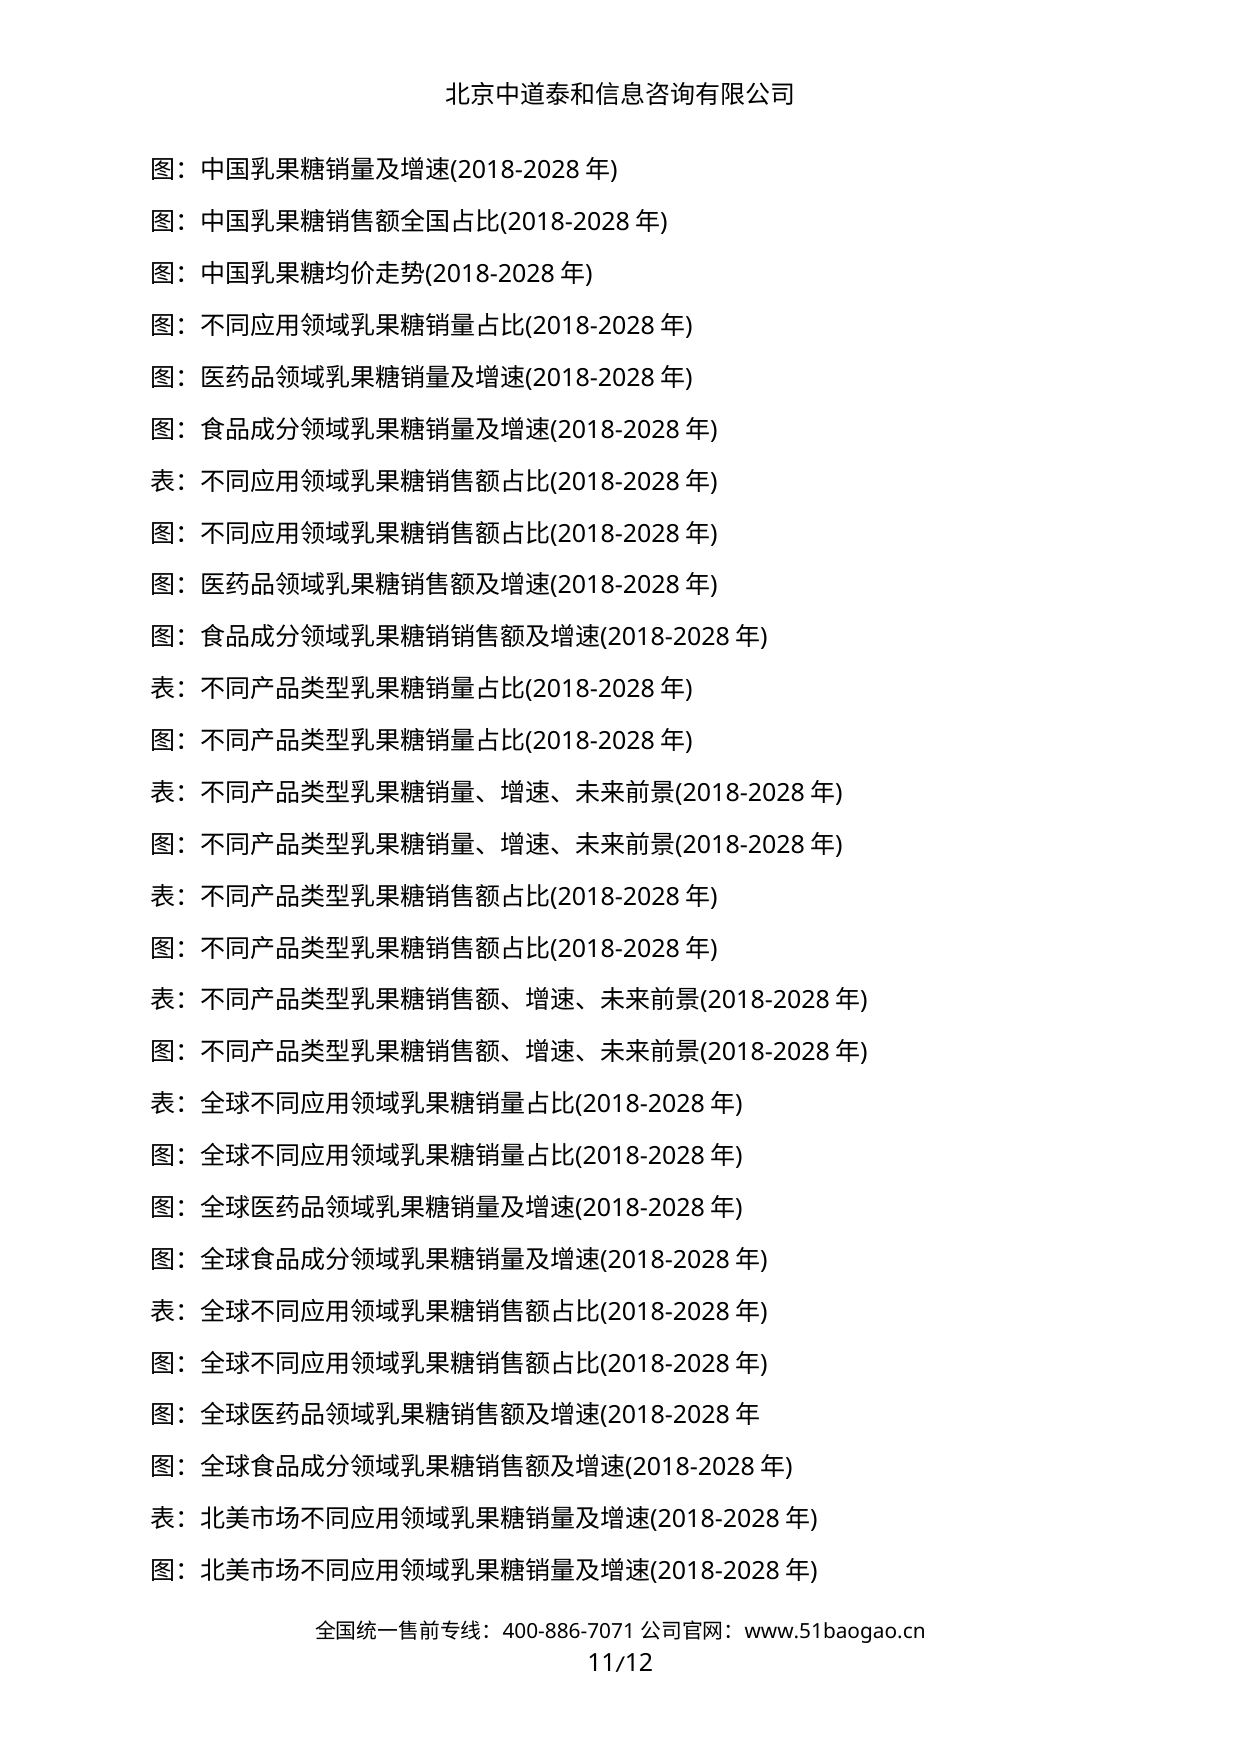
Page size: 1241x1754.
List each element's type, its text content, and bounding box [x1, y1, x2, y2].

text 图：中国乳果糖均价走势(2018-2028年) [150, 254, 1090, 290]
text 表：全球不同应用领域乳果糖销量占比(2018-2028年) [150, 1084, 1090, 1120]
text 表：不同产品类型乳果糖销量占比(2018-2028年) [150, 669, 1090, 705]
text 图：全球不同应用领域乳果糖销量占比(2018-2028年) [150, 1136, 1090, 1172]
text 图：食品成分领域乳果糖销销售额及增速(2018-2028年) [150, 617, 1090, 653]
text 图：北美市场不同应用领域乳果糖销量及增速(2018-2028年) [150, 1551, 1090, 1587]
text 表：全球不同应用领域乳果糖销售额占比(2018-2028年) [150, 1291, 1090, 1327]
text 图：不同应用领域乳果糖销售额占比(2018-2028年) [150, 513, 1090, 549]
text 图：全球食品成分领域乳果糖销量及增速(2018-2028年) [150, 1239, 1090, 1276]
text 图：中国乳果糖销量及增速(2018-2028年) [150, 150, 1090, 186]
text 图：不同应用领域乳果糖销量占比(2018-2028年) [150, 306, 1090, 342]
text 图：不同产品类型乳果糖销量、增速、未来前景(2018-2028年) [150, 824, 1090, 861]
text 图：不同产品类型乳果糖销量占比(2018-2028年) [150, 721, 1090, 757]
text 表：不同产品类型乳果糖销售额占比(2018-2028年) [150, 876, 1090, 912]
text 图：食品成分领域乳果糖销量及增速(2018-2028年) [150, 409, 1090, 446]
text 图：医药品领域乳果糖销量及增速(2018-2028年) [150, 357, 1090, 394]
text 表：不同应用领域乳果糖销售额占比(2018-2028年) [150, 461, 1090, 497]
text 表：不同产品类型乳果糖销量、增速、未来前景(2018-2028年) [150, 772, 1090, 809]
text 图：全球医药品领域乳果糖销量及增速(2018-2028年) [150, 1187, 1090, 1224]
text 图：中国乳果糖销售额全国占比(2018-2028年) [150, 202, 1090, 238]
text 图：全球食品成分领域乳果糖销售额及增速(2018-2028年) [150, 1447, 1090, 1483]
text 图：全球不同应用领域乳果糖销售额占比(2018-2028年) [150, 1343, 1090, 1379]
text 图：不同产品类型乳果糖销售额、增速、未来前景(2018-2028年) [150, 1032, 1090, 1068]
text 图：医药品领域乳果糖销售额及增速(2018-2028年) [150, 565, 1090, 601]
text 表：北美市场不同应用领域乳果糖销量及增速(2018-2028年) [150, 1499, 1090, 1535]
text 图：不同产品类型乳果糖销售额占比(2018-2028年) [150, 928, 1090, 964]
text 图：全球医药品领域乳果糖销售额及增速(2018-2028年 [150, 1395, 1090, 1431]
text 表：不同产品类型乳果糖销售额、增速、未来前景(2018-2028年) [150, 980, 1090, 1016]
